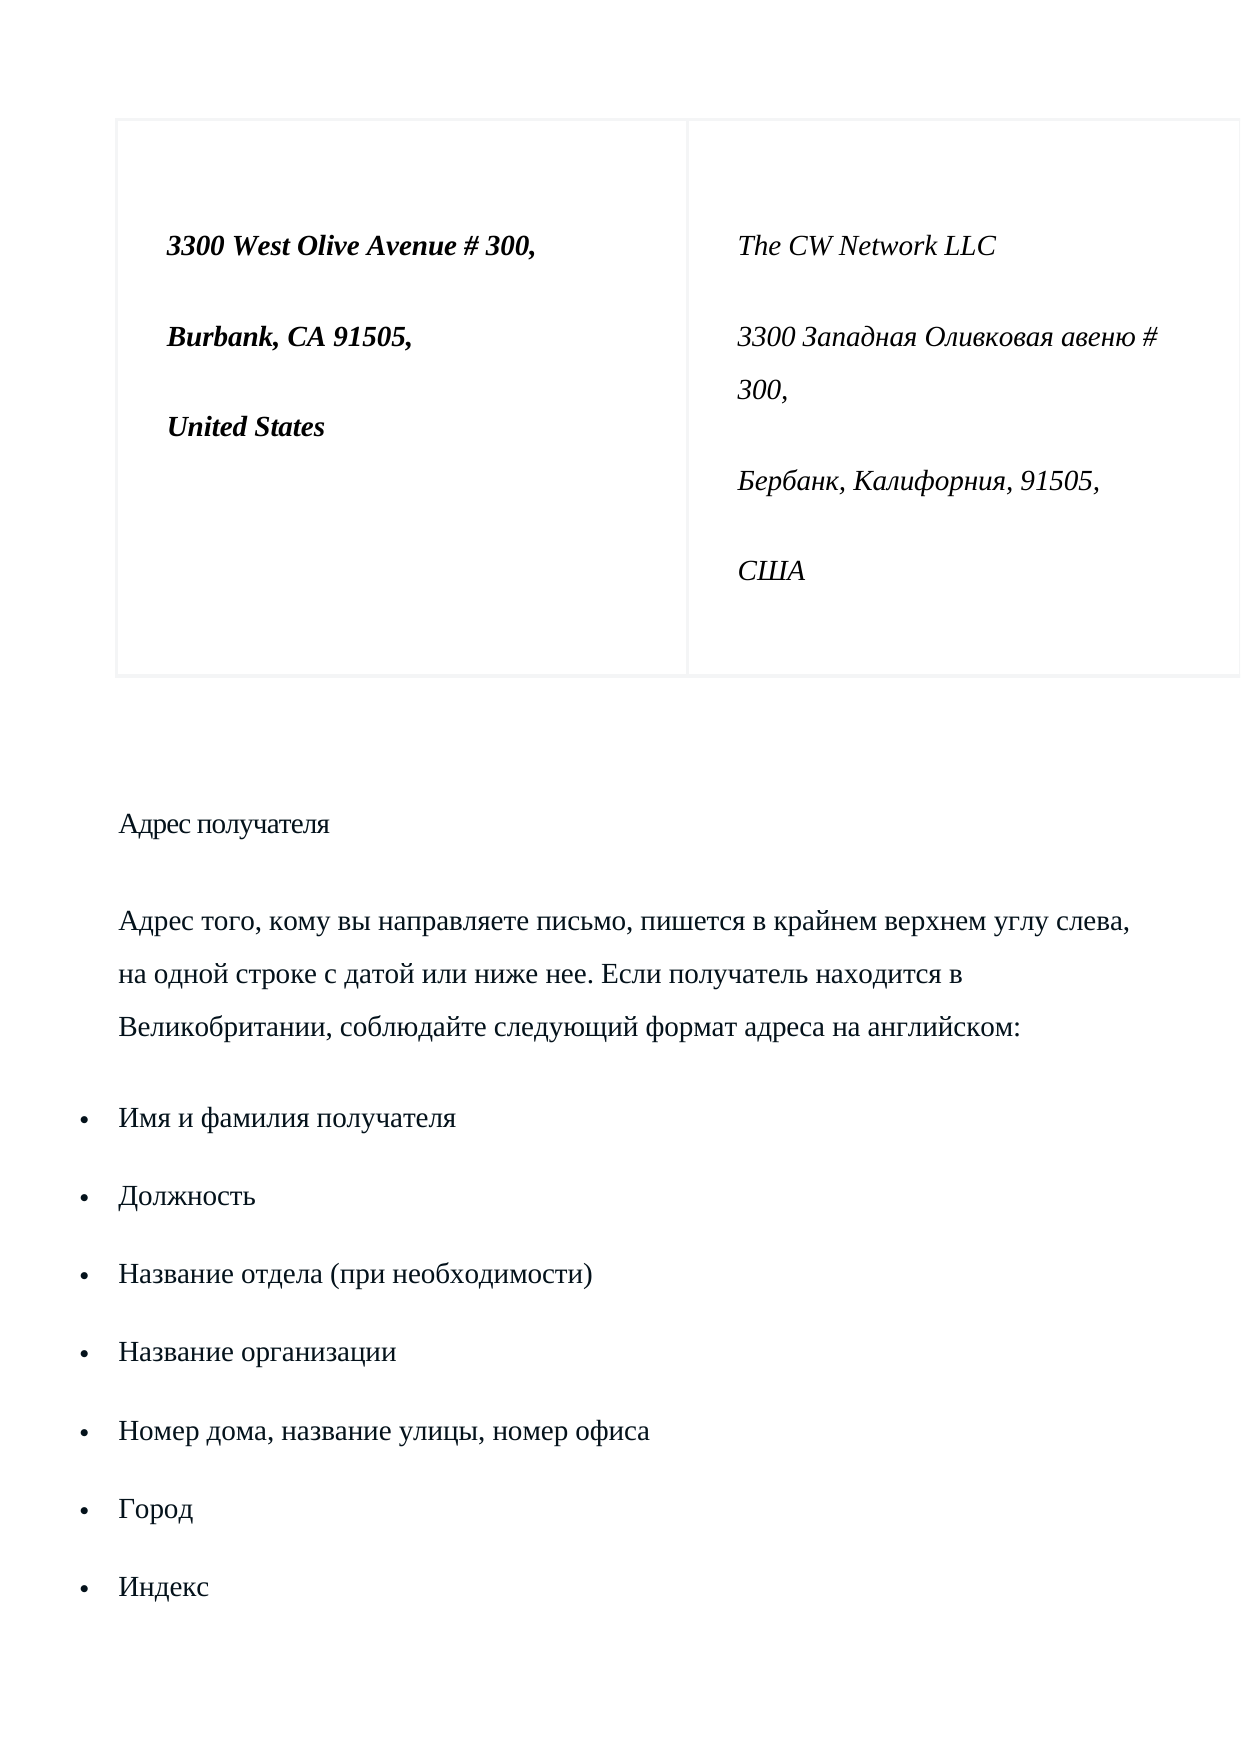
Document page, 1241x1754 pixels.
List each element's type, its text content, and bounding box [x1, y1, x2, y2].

text Адрес получателя [118, 765, 1152, 840]
list Название отдела (при необходимости) [81, 1237, 1152, 1290]
list Имя и фамилия получателя [81, 1081, 1152, 1134]
list Название организации [81, 1315, 1152, 1368]
list Город [81, 1471, 1152, 1524]
list Должность [81, 1159, 1152, 1212]
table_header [689, 121, 1239, 674]
text Адрес того, кому вы направляете письмо, пишется в крайнем верхнем углу слева, на одной строке с датой или ниже нее. Если получатель находится в Великобритании, соблюдайте следующий формат адреса на английском: [118, 884, 1152, 1043]
list Индекс [81, 1549, 1152, 1602]
list Номер дома, название улицы, номер офиса [81, 1393, 1152, 1446]
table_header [118, 121, 686, 674]
